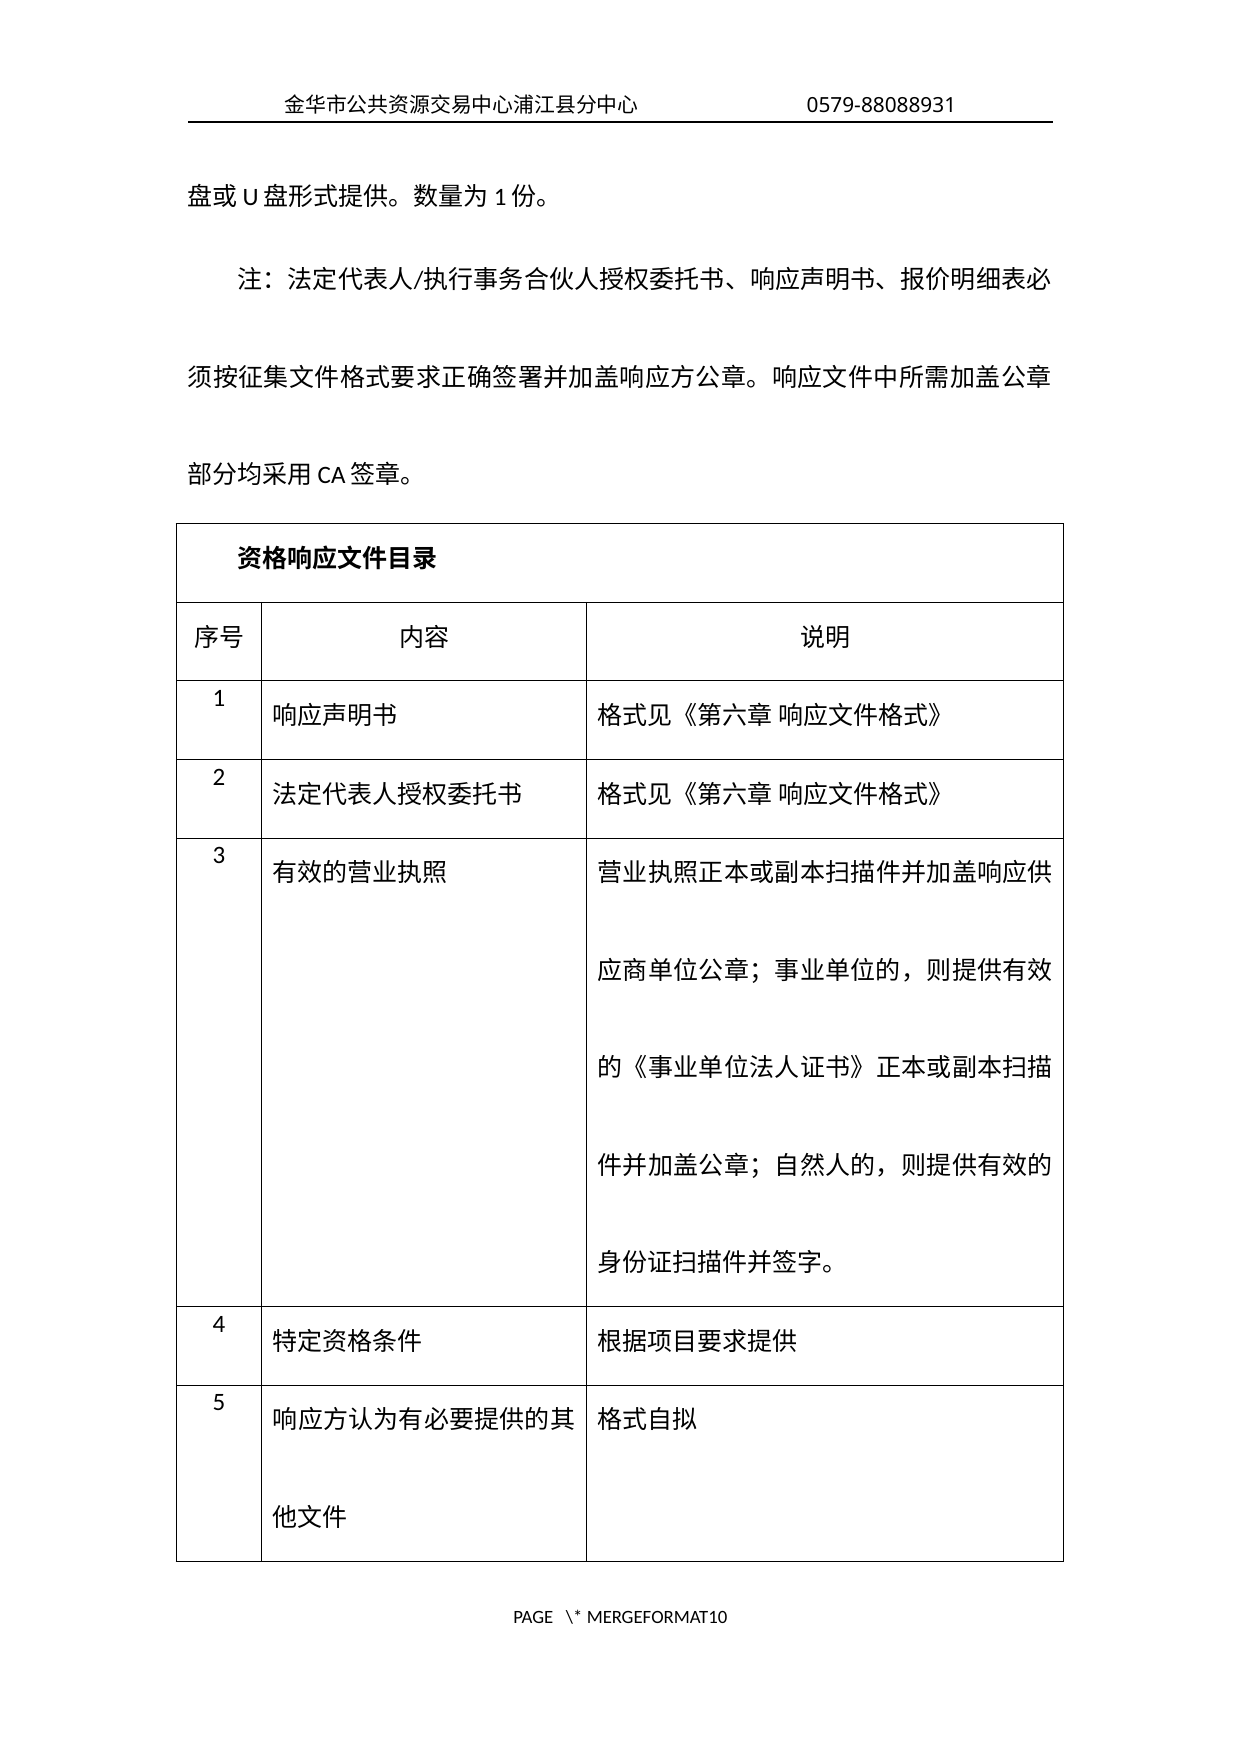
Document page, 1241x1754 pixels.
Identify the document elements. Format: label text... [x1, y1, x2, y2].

table_cell 序号 [177, 603, 261, 680]
table_cell 响应方认为有必要提供的其他文件 [262, 1386, 586, 1561]
table_cell 法定代表人授权委托书 [262, 760, 586, 837]
text 注：法定代表人/执行事务合伙人授权委托书、响应声明书、报价明细表必须按征集文件格式要求正确签署并加盖响应方公章。响应文件中所需加盖公章部分均采用CA签章。 [187, 245, 1053, 505]
table_cell 格式自拟 [587, 1386, 1063, 1561]
table_cell 营业执照正本或副本扫描件并加盖响应供应商单位公章；事业单位的，则提供有效的《事业单位法人证书》正本或副本扫描件并加盖公章；自然人的，则提供有效的身份证扫描件并签字。 [587, 839, 1063, 1306]
table_cell 5 [177, 1386, 261, 1561]
table_cell 2 [177, 760, 261, 837]
table_cell 特定资格条件 [262, 1307, 586, 1384]
table_cell 格式见《第六章 响应文件格式》 [587, 760, 1063, 837]
table_cell 内容 [262, 603, 586, 680]
table_cell 格式见《第六章 响应文件格式》 [587, 681, 1063, 759]
table_cell 1 [177, 681, 261, 759]
table_header 资格响应文件目录 [177, 524, 1063, 602]
table_cell 响应声明书 [262, 681, 586, 759]
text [187, 162, 1053, 227]
table_cell 根据项目要求提供 [587, 1307, 1063, 1384]
table_cell 说明 [587, 603, 1063, 680]
table_cell 3 [177, 839, 261, 1306]
table_cell 4 [177, 1307, 261, 1384]
table_cell 有效的营业执照 [262, 839, 586, 1306]
